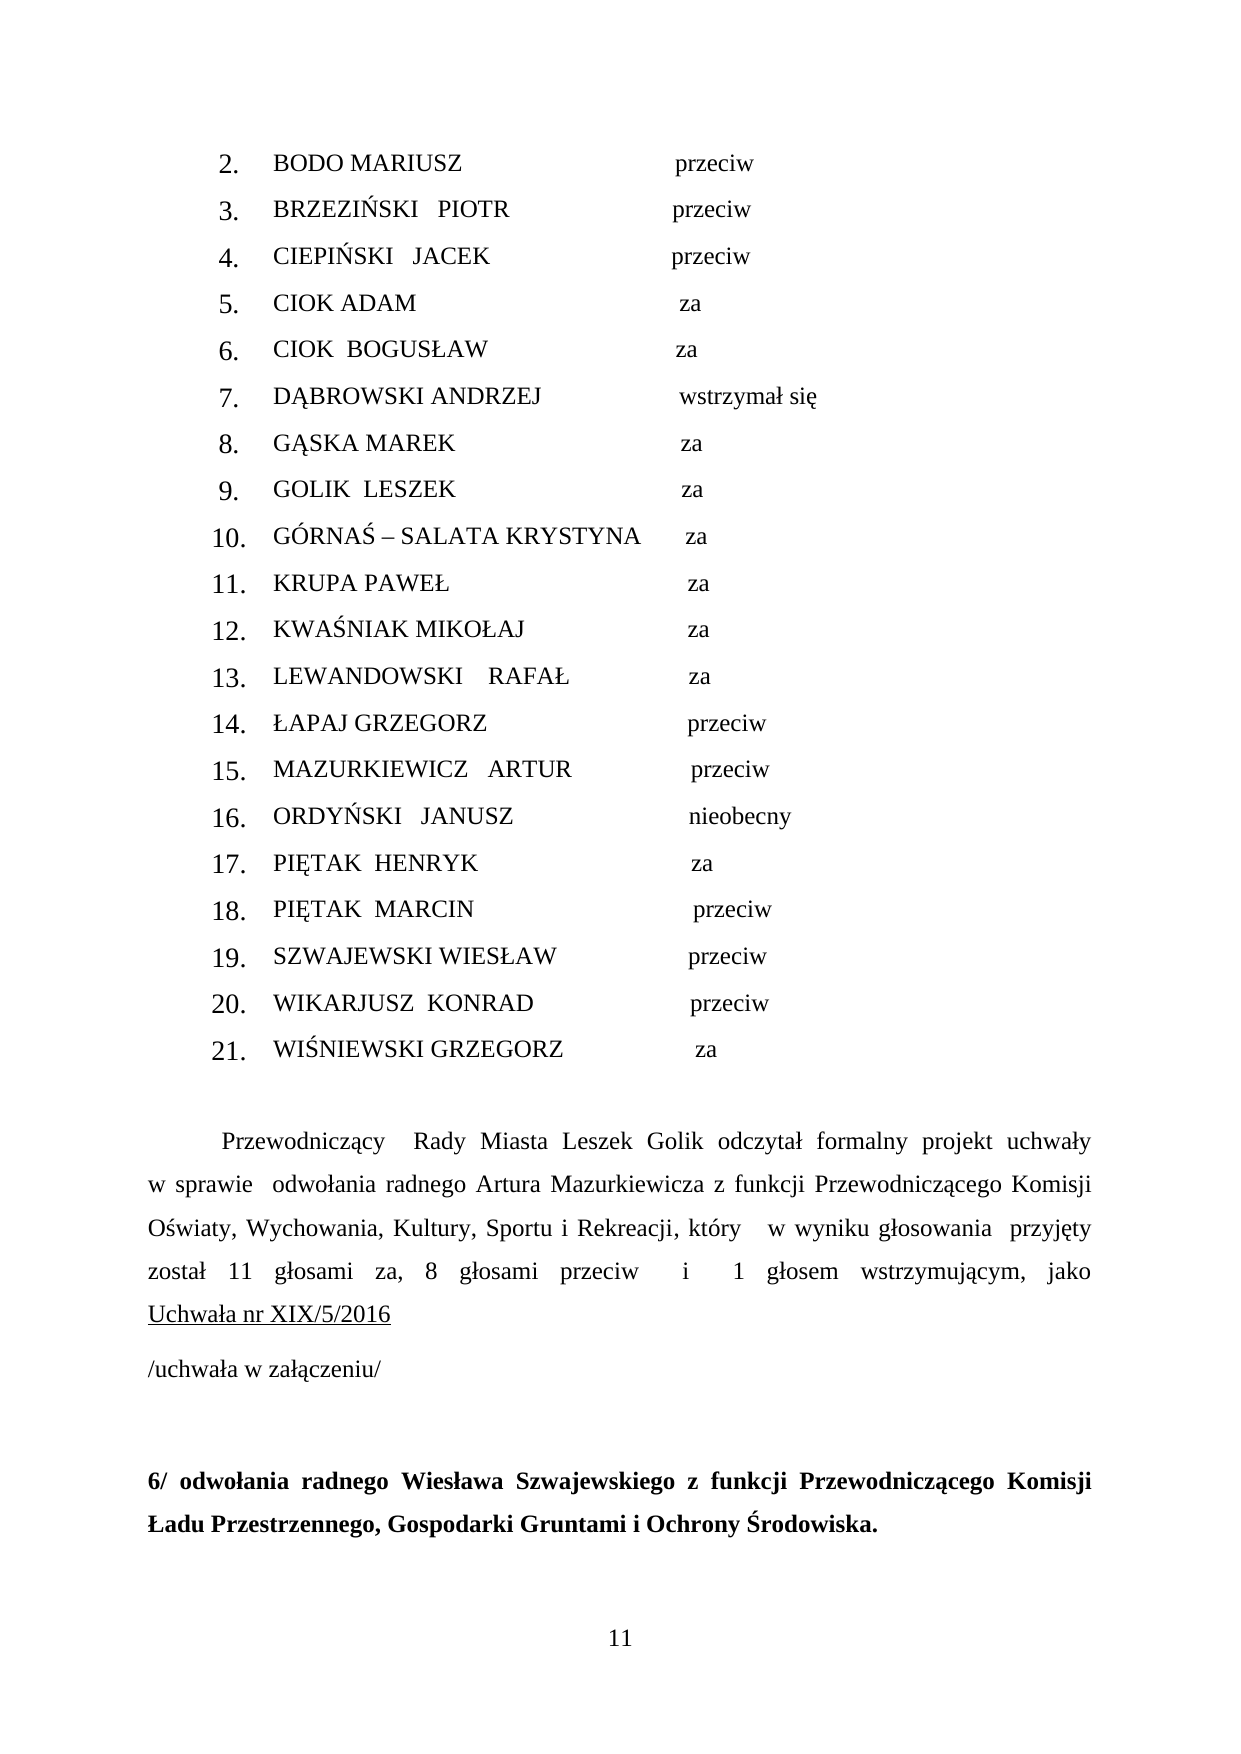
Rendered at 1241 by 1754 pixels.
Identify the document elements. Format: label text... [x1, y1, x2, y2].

table_cell 5. [192, 288, 266, 334]
text /uchwała w załączeniu/ [148, 1354, 1093, 1383]
table_cell 21. [192, 1034, 266, 1081]
table_cell CIEPIŃSKI JACEK przeciw [266, 241, 842, 288]
table_cell DĄBROWSKI ANDRZEJ wstrzymał się [266, 381, 842, 428]
table_cell 12. [192, 614, 266, 661]
table_cell PIĘTAK HENRYK za [266, 848, 842, 894]
table_cell GÓRNAŚ – SALATA KRYSTYNA za [266, 521, 842, 568]
table_cell WIŚNIEWSKI GRZEGORZ za [266, 1034, 842, 1081]
table_cell BODO MARIUSZ przeciw [266, 148, 842, 194]
table_cell SZWAJEWSKI WIESŁAW przeciw [266, 941, 842, 988]
table_cell 13. [192, 661, 266, 708]
table_cell CIOK BOGUSŁAW za [266, 334, 842, 381]
table_cell CIOK ADAM za [266, 288, 842, 334]
table_cell BRZEZIŃSKI PIOTR przeciw [266, 194, 842, 241]
table_cell 15. [192, 754, 266, 801]
table_cell 2. [192, 148, 266, 194]
table_cell MAZURKIEWICZ ARTUR przeciw [266, 754, 842, 801]
table_cell LEWANDOWSKI RAFAŁ za [266, 661, 842, 708]
table_cell 20. [192, 988, 266, 1034]
table_cell 17. [192, 848, 266, 894]
table_cell KWAŚNIAK MIKOŁAJ za [266, 614, 842, 661]
table_cell GĄSKA MAREK za [266, 428, 842, 474]
table_cell 6. [192, 334, 266, 381]
table_cell 18. [192, 894, 266, 941]
text 6/ odwołania radnego Wiesława Szwajewskiego z funkcji Przewodniczącego Komisji Ładu Przestrzennego, Gospodarki Gruntami i Ochrony Środowiska. [148, 1466, 1093, 1538]
table_cell ŁAPAJ GRZEGORZ przeciw [266, 708, 842, 754]
table_cell 19. [192, 941, 266, 988]
table_cell GOLIK LESZEK za [266, 474, 842, 521]
table_cell KRUPA PAWEŁ za [266, 568, 842, 614]
table_cell PIĘTAK MARCIN przeciw [266, 894, 842, 941]
table_cell 4. [192, 241, 266, 288]
table_cell 3. [192, 194, 266, 241]
table_cell 8. [192, 428, 266, 474]
text Przewodniczący Rady Miasta Leszek Golik odczytał formalny projekt uchwały w sprawie odwołania radnego Artura Mazurkiewicza z funkcji Przewodniczącego Komisji Oświaty, Wychowania, Kultury, Sportu i Rekreacji, który w wyniku głosowania przyjęty został 11 głosami za, 8 głosami przeciw i 1 głosem wstrzymującym, jako Uchwała nr XIX/5/2016 [148, 1126, 1093, 1328]
table_cell WIKARJUSZ KONRAD przeciw [266, 988, 842, 1034]
table_cell 9. [192, 474, 266, 521]
table_cell 14. [192, 708, 266, 754]
table_cell 11. [192, 568, 266, 614]
table_cell 10. [192, 521, 266, 568]
table_cell 7. [192, 381, 266, 428]
table_cell ORDYŃSKI JANUSZ nieobecny [266, 801, 842, 848]
table_cell 16. [192, 801, 266, 848]
